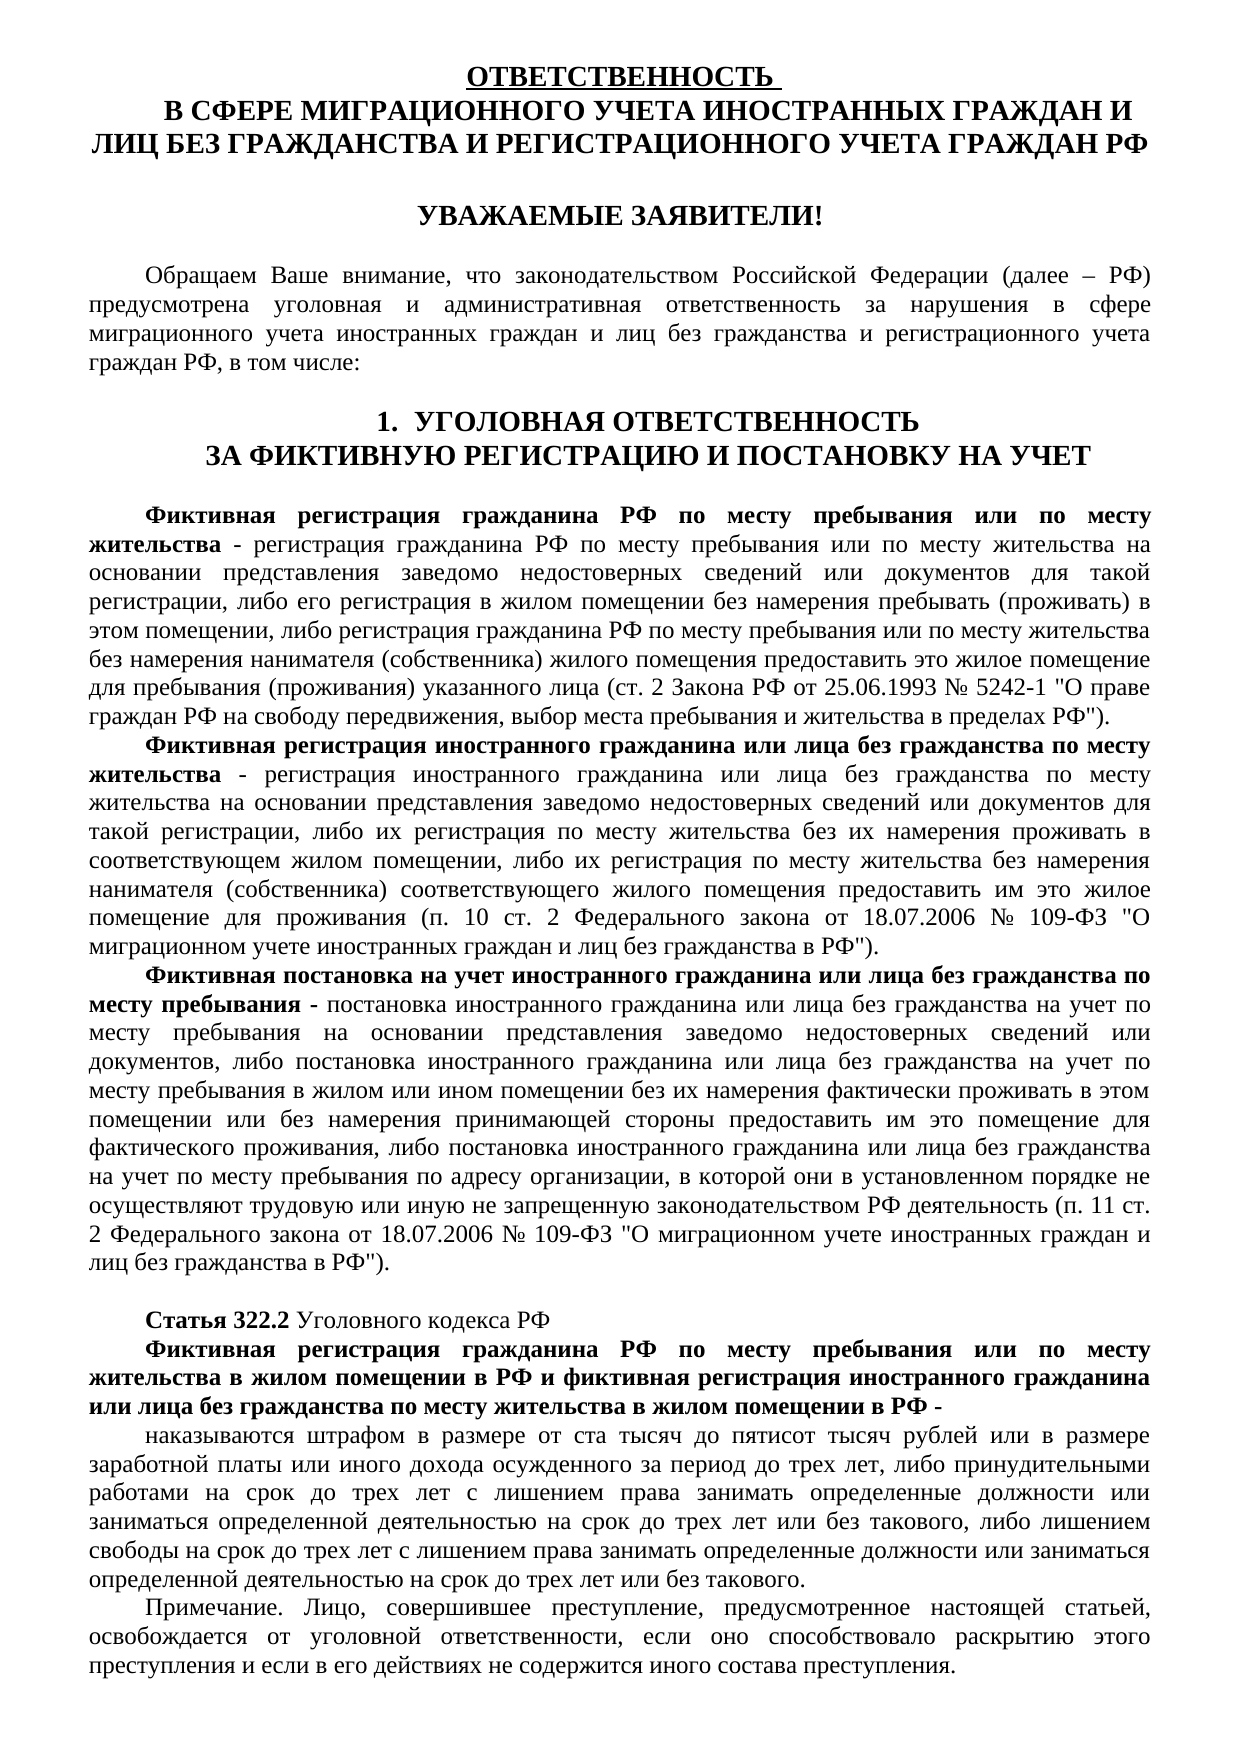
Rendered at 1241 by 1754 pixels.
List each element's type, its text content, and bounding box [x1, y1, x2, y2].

text Фиктивная регистрация гражданина РФ по месту пребывания или по месту жительства в жилом помещении в РФ и фиктивная регистрация иностранного гражданина или лица без гражданства по месту жительства в жилом помещении в РФ - [89, 1334, 1152, 1420]
text Примечание. Лицо, совершившее преступление, предусмотренное настоящей статьей, освобождается от уголовной ответственности, если оно способствовало раскрытию этого преступления и если в его действиях не содержится иного состава преступления. [89, 1592, 1152, 1679]
text Статья 322.2 Уголовного кодекса РФ [89, 1305, 1152, 1334]
list УГОЛОВНАЯ ОТВЕТСТВЕННОСТЬ [145, 404, 1152, 438]
text Фиктивная регистрация иностранного гражданина или лица без гражданства по месту жительства - регистрация иностранного гражданина или лица без гражданства по месту жительства на основании представления заведомо недостоверных сведений или документов для такой регистрации, либо их регистрация по месту жительства без их намерения проживать в соответствующем жилом помещении, либо их регистрация по месту жительства без намерения нанимателя (собственника) соответствующего жилого помещения предоставить им это жилое помещение для проживания (п. 10 ст. 2 Федерального закона от 18.07.2006 № 109-ФЗ "О миграционном учете иностранных граждан и лиц без гражданства в РФ"). [89, 730, 1152, 960]
text Обращаем Ваше внимание, что законодательством Российской Федерации (далее – РФ) предусмотрена уголовная и административная ответственность за нарушения в сфере миграционного учета иностранных граждан и лиц без гражданства и регистрационного учета граждан РФ, в том числе: [89, 260, 1152, 375]
text УВАЖАЕМЫЕ ЗАЯВИТЕЛИ! [89, 198, 1152, 232]
text Фиктивная постановка на учет иностранного гражданина или лица без гражданства по месту пребывания - постановка иностранного гражданина или лица без гражданства на учет по месту пребывания на основании представления заведомо недостоверных сведений или документов, либо постановка иностранного гражданина или лица без гражданства на учет по месту пребывания в жилом или ином помещении без их намерения фактически проживать в этом помещении или без намерения принимающей стороны предоставить им это помещение для фактического проживания, либо постановка иностранного гражданина или лица без гражданства на учет по месту пребывания по адресу организации, в которой они в установленном порядке не осуществляют трудовую или иную не запрещенную законодательством РФ деятельность (п. 11 ст. 2 Федерального закона от 18.07.2006 № 109-ФЗ "О миграционном учете иностранных граждан и лиц без гражданства в РФ"). [89, 960, 1152, 1276]
text Фиктивная регистрация гражданина РФ по месту пребывания или по месту жительства - регистрация гражданина РФ по месту пребывания или по месту жительства на основании представления заведомо недостоверных сведений или документов для такой регистрации, либо его регистрация в жилом помещении без намерения пребывать (проживать) в этом помещении, либо регистрация гражданина РФ по месту пребывания или по месту жительства без намерения нанимателя (собственника) жилого помещения предоставить это жилое помещение для пребывания (проживания) указанного лица (ст. 2 Закона РФ от 25.06.1993 № 5242-1 "О праве граждан РФ на свободу передвижения, выбор места пребывания и жительства в пределах РФ"). [89, 500, 1152, 730]
text ОТВЕТСТВЕННОСТЬ [89, 59, 1152, 93]
text В СФЕРЕ МИГРАЦИОННОГО УЧЕТА ИНОСТРАННЫХ ГРАЖДАН И ЛИЦ БЕЗ ГРАЖДАНСТВА И РЕГИСТРАЦИОННОГО УЧЕТА ГРАЖДАН РФ [89, 93, 1152, 160]
text наказываются штрафом в размере от ста тысяч до пятисот тысяч рублей или в размере заработной платы или иного дохода осужденного за период до трех лет, либо принудительными работами на срок до трех лет с лишением права занимать определенные должности или заниматься определенной деятельностью на срок до трех лет или без такового, либо лишением свободы на срок до трех лет с лишением права занимать определенные должности или заниматься определенной деятельностью на срок до трех лет или без такового. [89, 1420, 1152, 1592]
text ЗА ФИКТИВНУЮ РЕГИСТРАЦИЮ И ПОСТАНОВКУ НА УЧЕТ [89, 438, 1152, 471]
